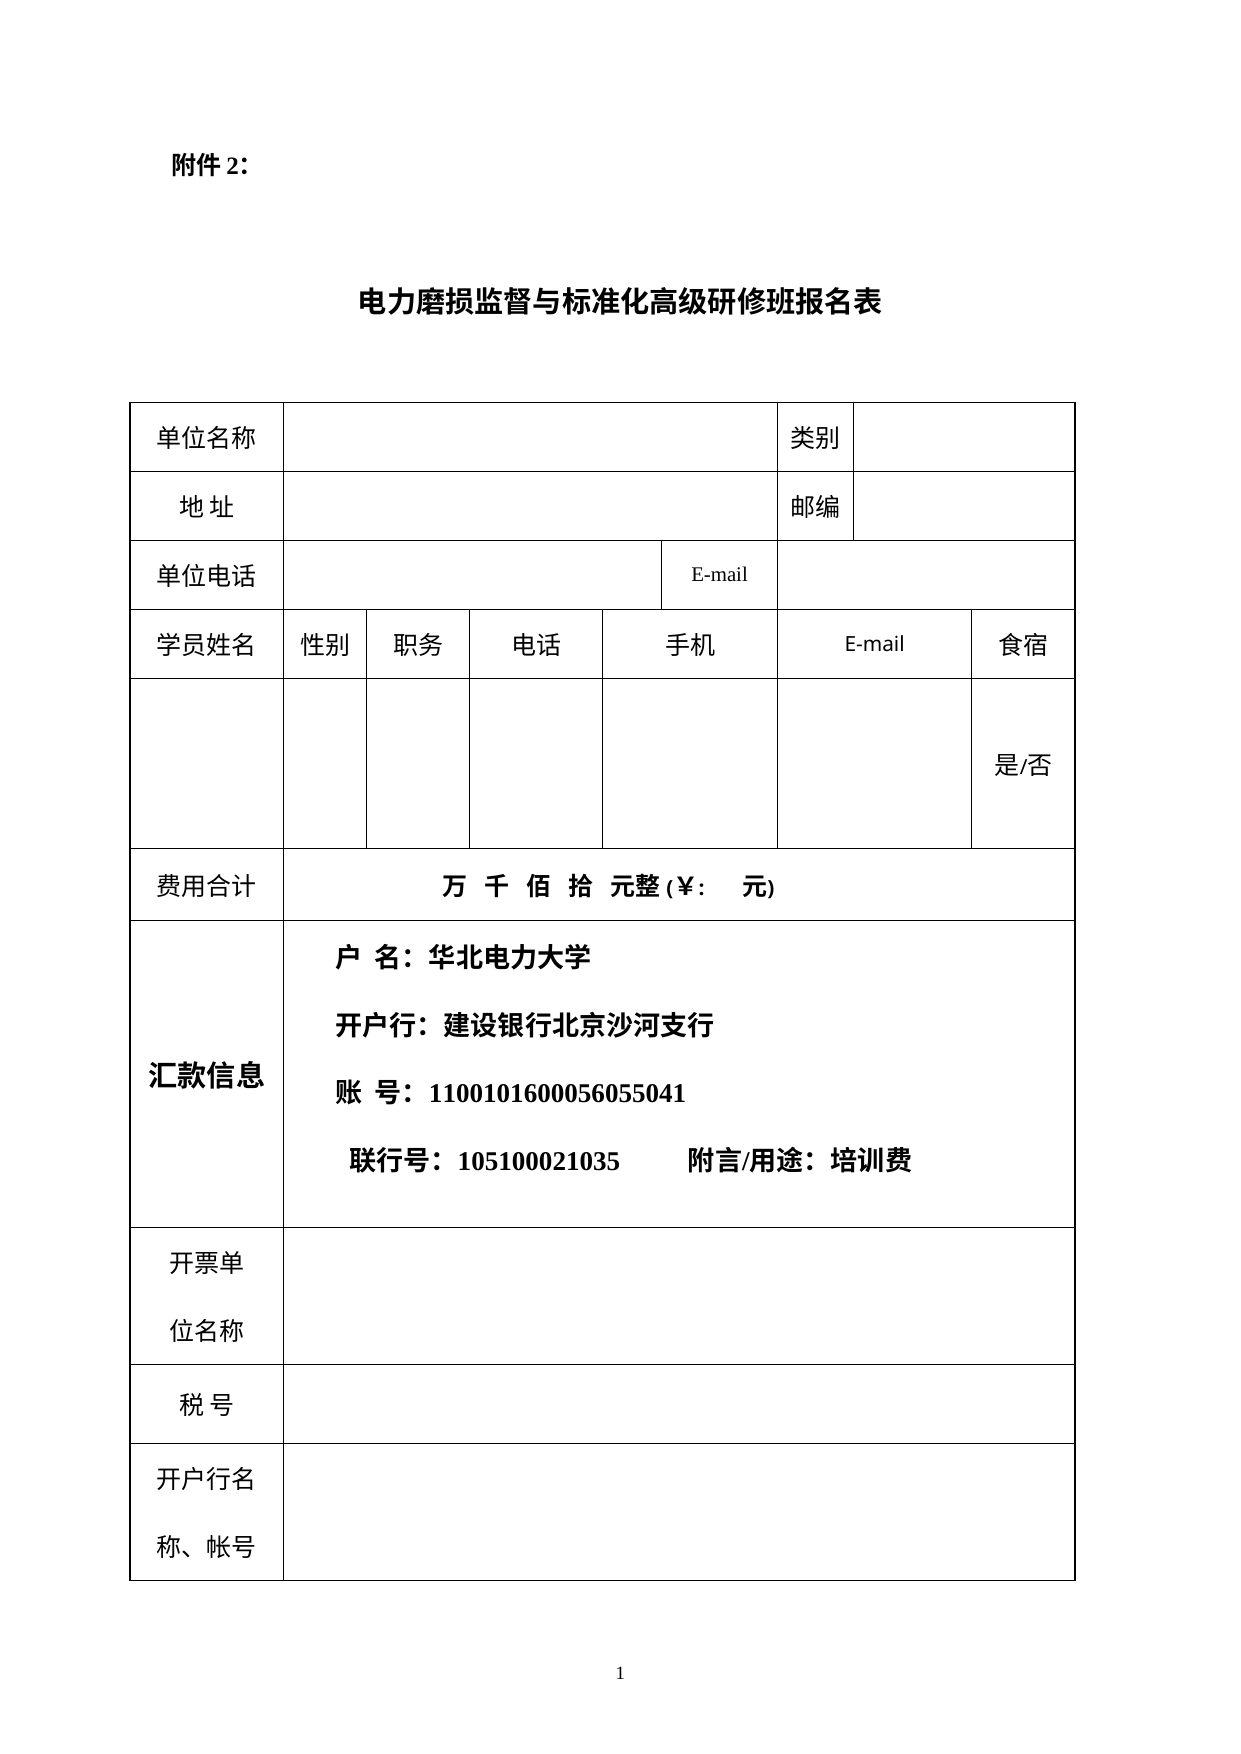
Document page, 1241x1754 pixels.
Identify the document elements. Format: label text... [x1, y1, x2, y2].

table_cell 费用合计 [131, 849, 283, 920]
table_cell 汇款信息 [131, 921, 283, 1227]
table_cell E-mail [662, 541, 777, 608]
table_cell 食宿 [972, 610, 1074, 677]
table_cell [284, 1365, 1074, 1443]
table_cell 电话 [470, 610, 602, 677]
table_cell [284, 472, 777, 539]
table_header 单位名称 [131, 403, 283, 471]
table_cell [778, 679, 971, 848]
table_cell [367, 679, 469, 848]
table_header [854, 403, 1074, 471]
text 电力磨损监督与标准化高级研修班报名表 [171, 266, 1069, 334]
table_cell 性别 [284, 610, 366, 677]
table_cell [284, 1228, 1074, 1364]
table_cell 户 名：华北电力大学 开户行：建设银行北京沙河支行 账 号：1100101600056055041 联行号：105100021035 附言/用途：培训费 [284, 921, 1074, 1227]
table_cell [131, 679, 283, 848]
table_cell 开票单 位名称 [131, 1228, 283, 1364]
table_cell 是/否 [972, 679, 1074, 848]
table_cell [603, 679, 777, 848]
table_cell E-mail [778, 610, 971, 677]
table_cell 开户行名称、帐号 [131, 1444, 283, 1580]
table_cell 职务 [367, 610, 469, 677]
table_cell [854, 472, 1074, 539]
table_cell 万 千 佰 拾 元整 (￥: 元) [284, 849, 1074, 920]
table_cell 地 址 [131, 472, 283, 539]
table_cell [470, 679, 602, 848]
table_cell 手机 [603, 610, 777, 677]
table_cell 邮编 [778, 472, 853, 539]
table_cell [284, 1444, 1074, 1580]
table_header 类别 [778, 403, 853, 471]
table_cell 学员姓名 [131, 610, 283, 677]
table_cell [778, 541, 1074, 608]
table_cell 税 号 [131, 1365, 283, 1443]
table_cell [284, 679, 366, 848]
table_cell [284, 541, 661, 608]
table_header [284, 403, 777, 471]
table_cell 单位电话 [131, 541, 283, 608]
text 附件2： [171, 130, 1069, 198]
